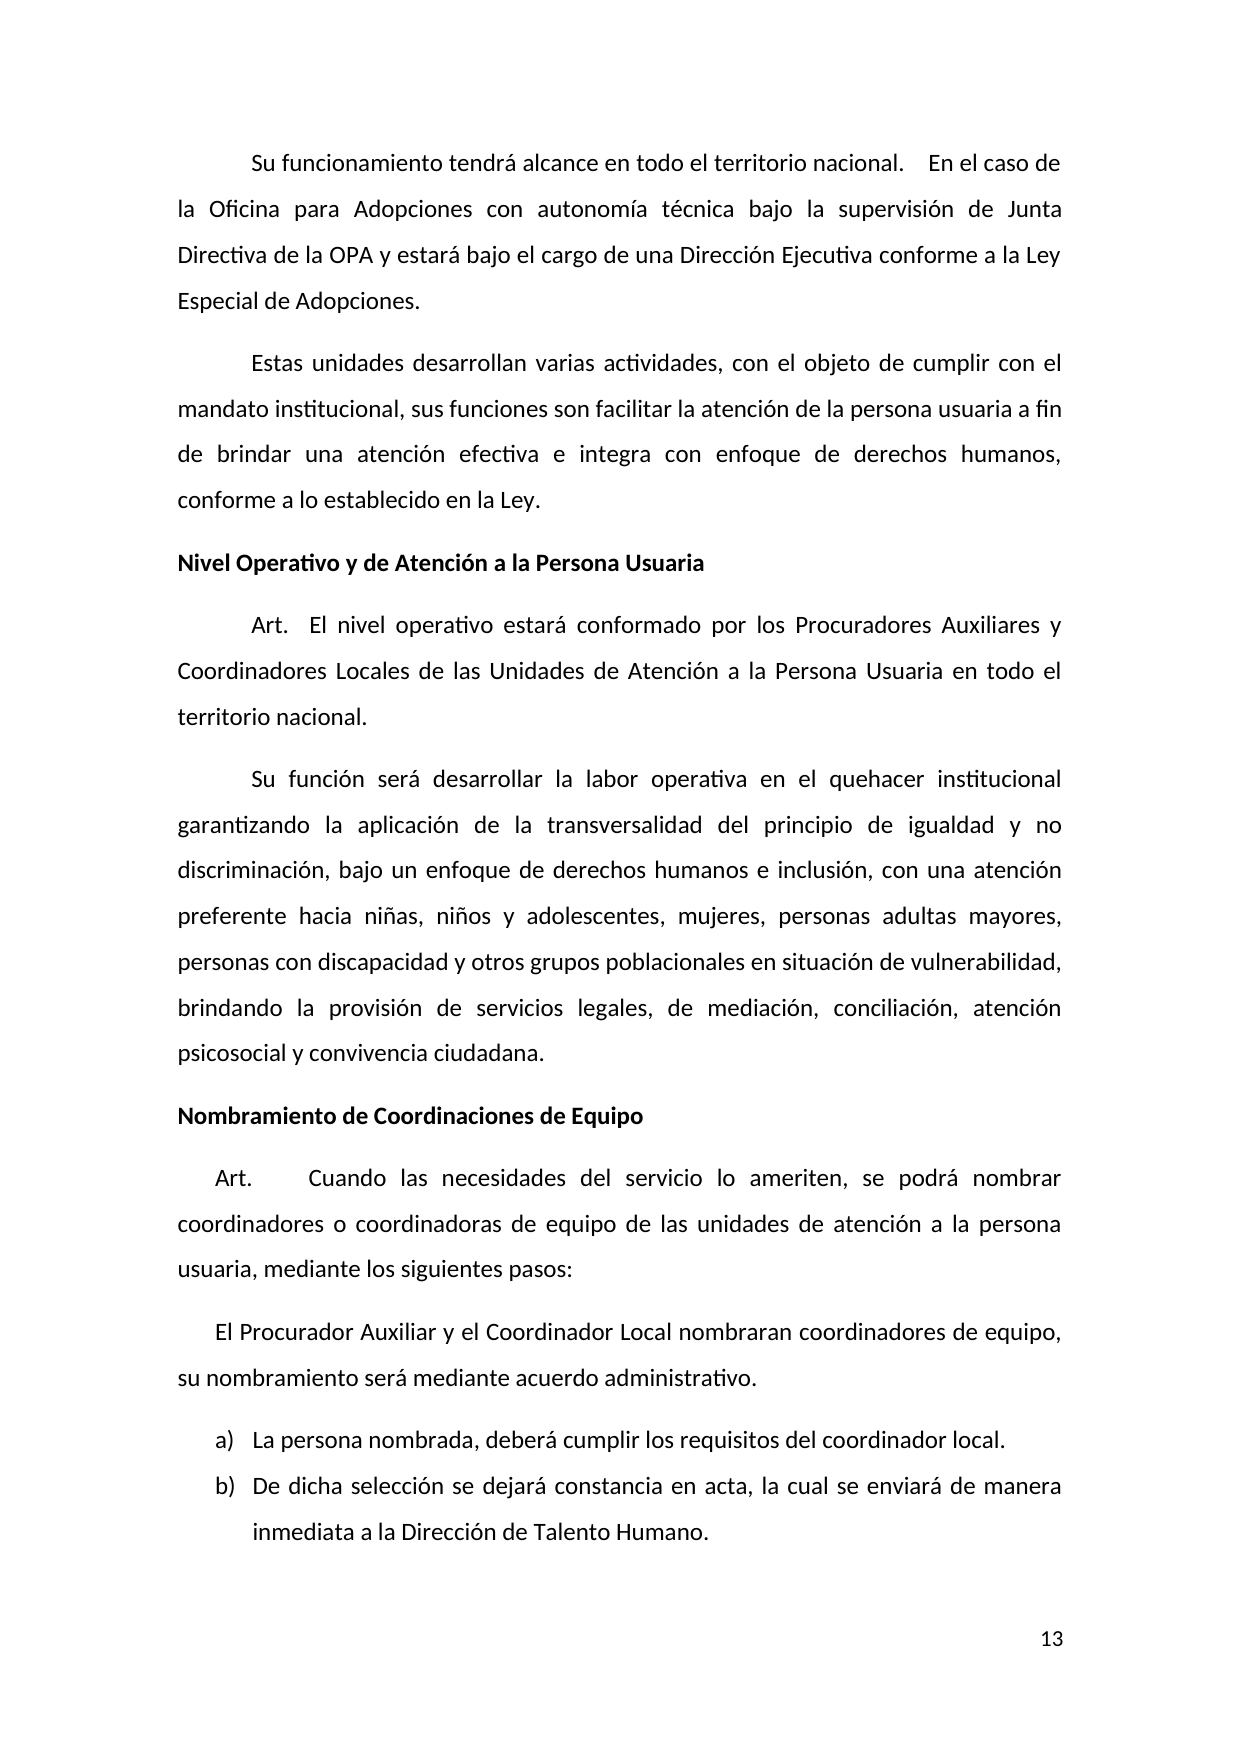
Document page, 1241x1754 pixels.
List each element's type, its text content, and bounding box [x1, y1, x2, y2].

list La persona nombrada, deberá cumplir los requisitos del coordinador local. [215, 1424, 1063, 1455]
text Nombramiento de Coordinaciones de Equipo [177, 1100, 1063, 1130]
text Art. El nivel operativo estará conformado por los Procuradores Auxiliares y Coordinadores Locales de las Unidades de Atención a la Persona Usuaria en todo el territorio nacional. [177, 609, 1063, 731]
text Nivel Operativo y de Atención a la Persona Usuaria [177, 547, 1063, 577]
list De dicha selección se dejará constancia en acta, la cual se enviará de manera inmediata a la Dirección de Talento Humano. [215, 1470, 1063, 1546]
text Su función será desarrollar la labor operativa en el quehacer institucional garantizando la aplicación de la transversalidad del principio de igualdad y no discriminación, bajo un enfoque de derechos humanos e inclusión, con una atención preferente hacia niñas, niños y adolescentes, mujeres, personas adultas mayores, personas con discapacidad y otros grupos poblacionales en situación de vulnerabilidad, brindando la provisión de servicios legales, de mediación, conciliación, atención psicosocial y convivencia ciudadana. [177, 763, 1063, 1068]
text Art. Cuando las necesidades del servicio lo ameriten, se podrá nombrar coordinadores o coordinadoras de equipo de las unidades de atención a la persona usuaria, mediante los siguientes pasos: [177, 1162, 1063, 1284]
text Estas unidades desarrollan varias actividades, con el objeto de cumplir con el mandato institucional, sus funciones son facilitar la atención de la persona usuaria a fin de brindar una atención efectiva e integra con enfoque de derechos humanos, conforme a lo establecido en la Ley. [177, 347, 1063, 515]
text El Procurador Auxiliar y el Coordinador Local nombraran coordinadores de equipo, su nombramiento será mediante acuerdo administrativo. [177, 1316, 1063, 1392]
text Su funcionamiento tendrá alcance en todo el territorio nacional. En el caso de la Oficina para Adopciones con autonomía técnica bajo la supervisión de Junta Directiva de la OPA y estará bajo el cargo de una Dirección Ejecutiva conforme a la Ley Especial de Adopciones. [177, 148, 1063, 315]
